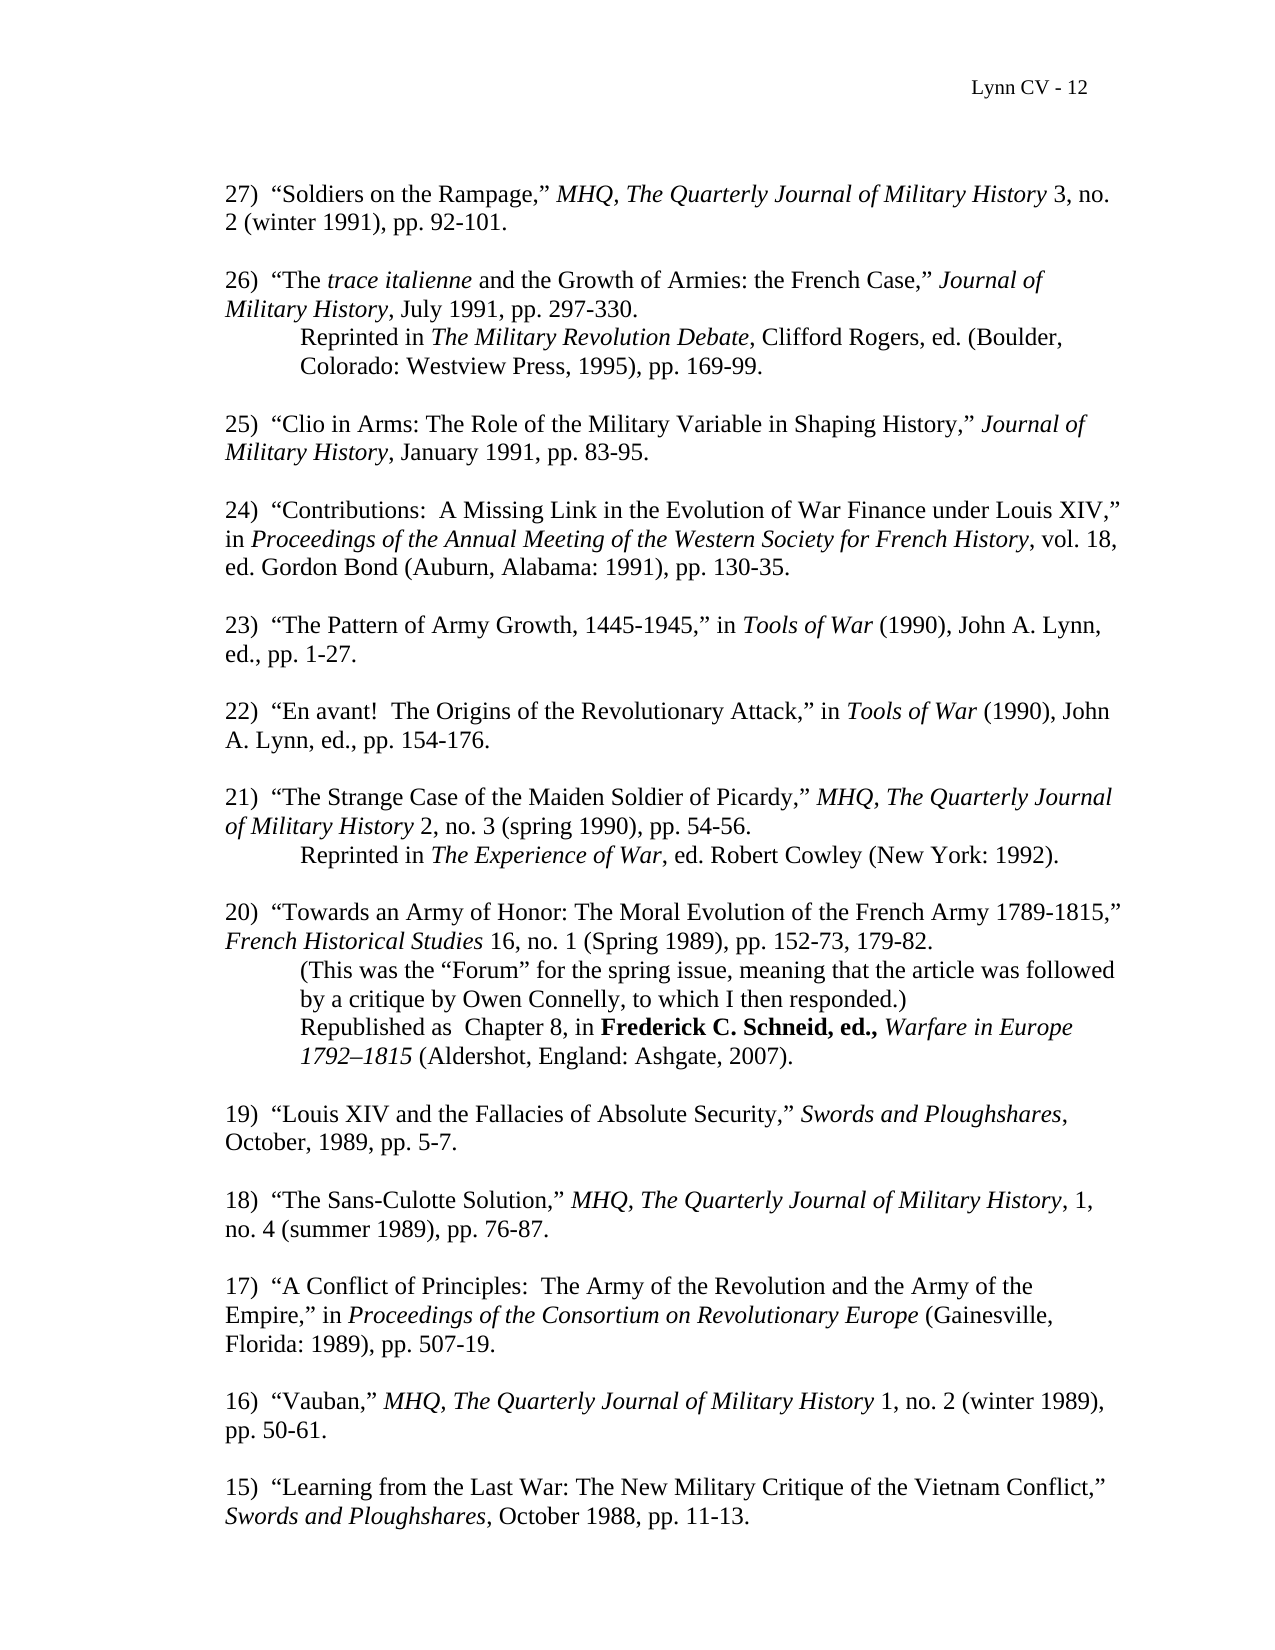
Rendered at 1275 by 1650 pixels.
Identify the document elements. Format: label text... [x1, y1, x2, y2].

text 15) “Learning from the Last War: The New Military Critique of the Vietnam Conflict,” Swords and Ploughshares, October 1988, pp. 11-13. [225, 1472, 1125, 1530]
text 27) “Soldiers on the Rampage,” MHQ, The Quarterly Journal of Military History 3, no. 2 (winter 1991), pp. 92-101. [225, 179, 1125, 236]
text 24) “Contributions: A Missing Link in the Evolution of War Finance under Louis XIV,” in Proceedings of the Annual Meeting of the Western Society for French History, vol. 18, ed. Gordon Bond (Auburn, Alabama: 1991), pp. 130-35. [225, 495, 1125, 581]
text 21) “The Strange Case of the Maiden Soldier of Picardy,” MHQ, The Quarterly Journal of Military History 2, no. 3 (spring 1990), pp. 54-56. [225, 782, 1125, 840]
text 17) “A Conflict of Principles: The Army of the Revolution and the Army of the Empire,” in Proceedings of the Consortium on Revolutionary Europe (Gainesville, Florida: 1989), pp. 507-19. [225, 1271, 1125, 1357]
text 25) “Clio in Arms: The Role of the Military Variable in Shaping History,” Journal of Military History, January 1991, pp. 83-95. [225, 409, 1125, 466]
text 19) “Louis XIV and the Fallacies of Absolute Security,” Swords and Ploughshares, October, 1989, pp. 5-7. [225, 1099, 1125, 1156]
subtitle Republished as Chapter 8, in Frederick C. Schneid, ed., Warfare in Europe 1792–1815 (Aldershot, England: Ashgate, 2007). [300, 1012, 1125, 1070]
text 18) “The Sans-Culotte Solution,” MHQ, The Quarterly Journal of Military History, 1, no. 4 (summer 1989), pp. 76-87. [225, 1185, 1125, 1242]
text (This was the “Forum” for the spring issue, meaning that the article was followed by a critique by Owen Connelly, to which I then responded.) [300, 955, 1125, 1012]
text 26) “The trace italienne and the Growth of Armies: the French Case,” Journal of Military History, July 1991, pp. 297-330. [225, 265, 1125, 322]
text 22) “En avant! The Origins of the Revolutionary Attack,” in Tools of War (1990), John A. Lynn, ed., pp. 154-176. [225, 696, 1125, 754]
text Reprinted in The Military Revolution Debate, Clifford Rogers, ed. (Boulder, Colorado: Westview Press, 1995), pp. 169-99. [300, 322, 1125, 380]
text 20) “Towards an Army of Honor: The Moral Evolution of the French Army 1789-1815,” French Historical Studies 16, no. 1 (Spring 1989), pp. 152-73, 179-82. [225, 897, 1125, 955]
text Reprinted in The Experience of War, ed. Robert Cowley (New York: 1992). [300, 840, 1125, 869]
text 23) “The Pattern of Army Growth, 1445-1945,” in Tools of War (1990), John A. Lynn, ed., pp. 1-27. [225, 610, 1125, 667]
text 16) “Vauban,” MHQ, The Quarterly Journal of Military History 1, no. 2 (winter 1989), pp. 50-61. [225, 1386, 1125, 1444]
